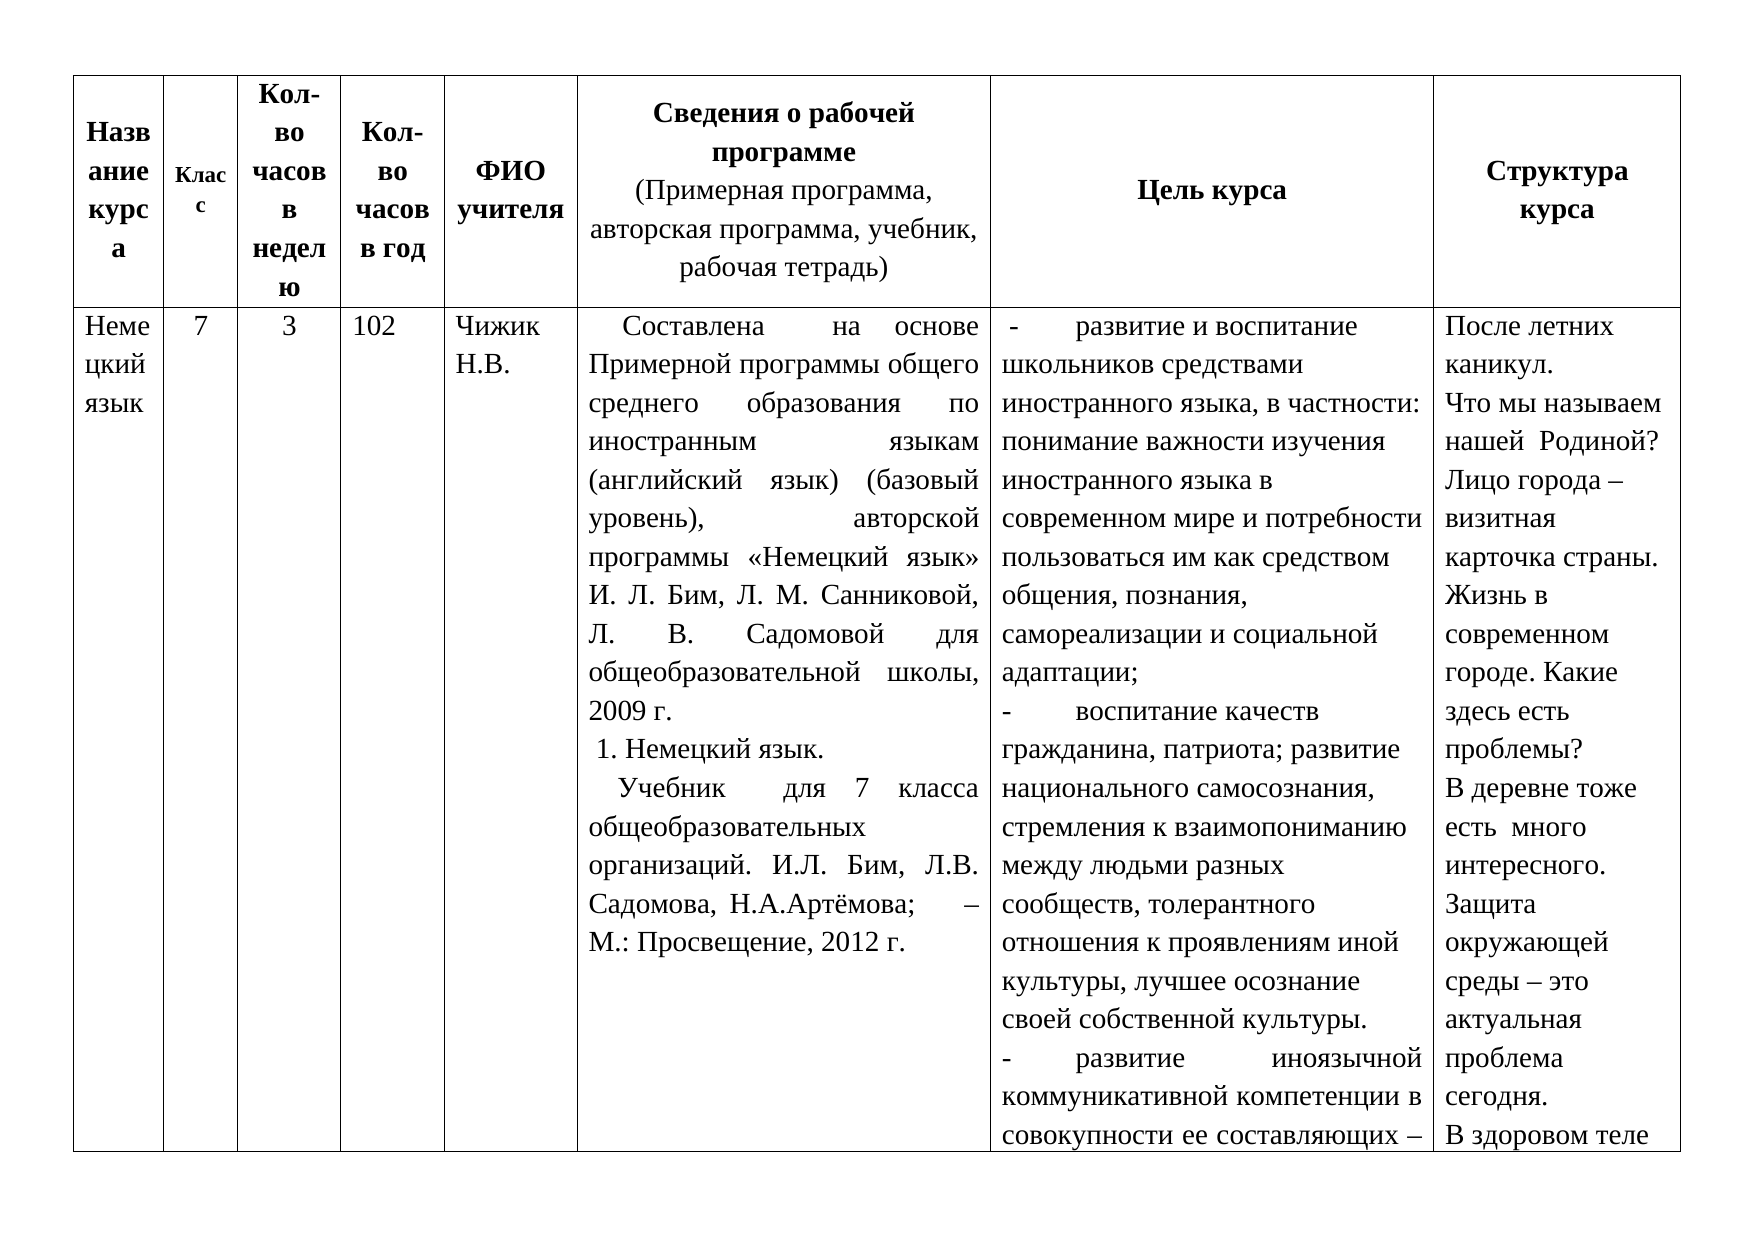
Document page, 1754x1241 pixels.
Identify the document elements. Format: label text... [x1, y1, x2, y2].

table_cell 7 [164, 308, 237, 1151]
table_header ФИО учителя [445, 76, 577, 307]
table_cell Чижик Н.В. [445, 308, 577, 1151]
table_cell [991, 308, 1433, 1151]
table_header Кол-во часов в год [341, 76, 444, 307]
table_cell 102 [341, 308, 444, 1151]
table_header Класс [164, 76, 237, 307]
table_header Сведения о рабочей программе (Примерная программа, авторская программа, учебник, рабочая тетрадь) [578, 76, 990, 307]
table_header Кол-во часов в неделю [238, 76, 340, 307]
table_cell Немецкий язык [74, 308, 163, 1151]
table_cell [578, 308, 990, 1151]
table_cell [1434, 308, 1680, 1151]
table_header Название курса [74, 76, 163, 307]
table_header Цель курса [991, 76, 1433, 307]
table_cell 3 [238, 308, 340, 1151]
table_header Структура курса [1434, 76, 1680, 307]
